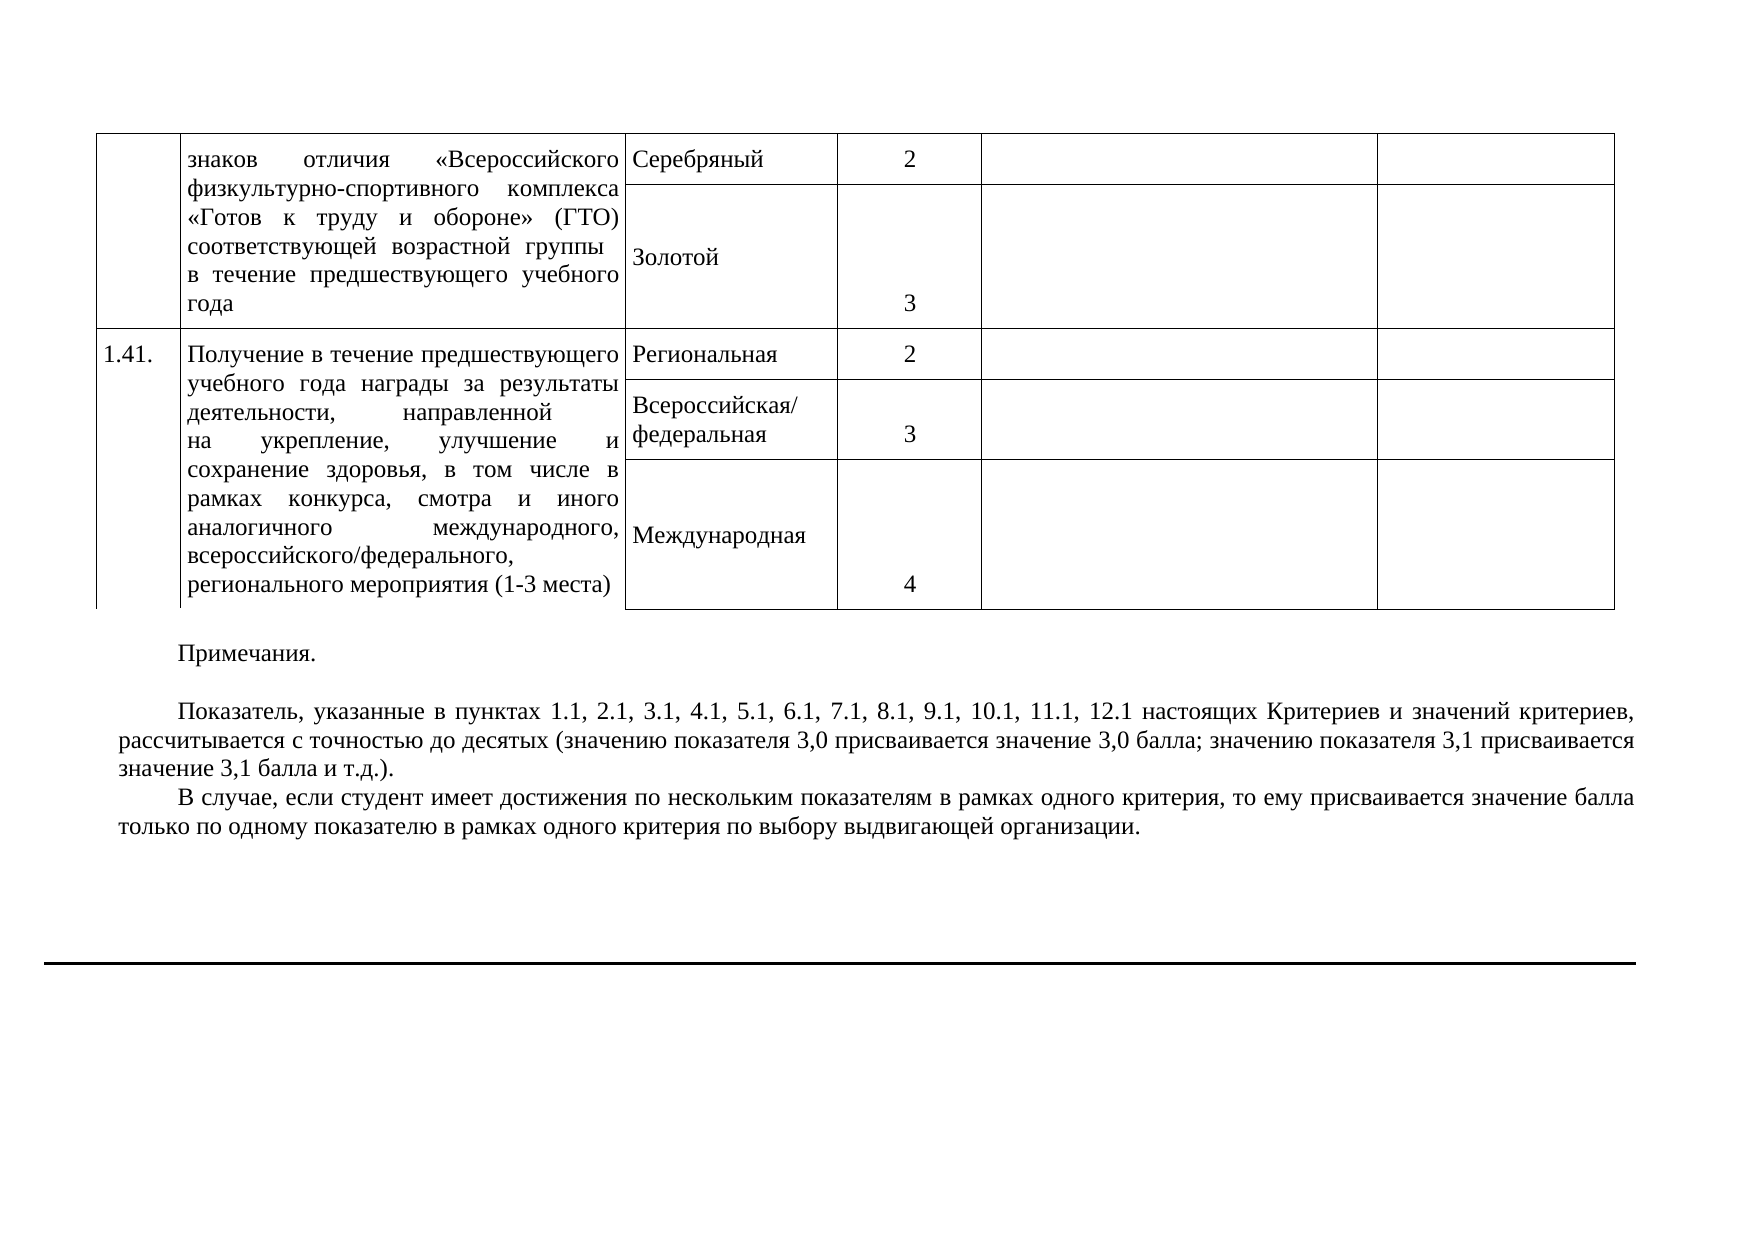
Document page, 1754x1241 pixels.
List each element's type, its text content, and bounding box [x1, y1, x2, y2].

table_cell [982, 134, 1377, 184]
table_cell Серебряный [626, 134, 837, 184]
table_cell Получение в течение предшествующего учебного года награды за результаты деятельности, направленной на укрепление, улучшение и сохранение здоровья, в том числе в рамках конкурса, смотра и иного аналогичного международного, всероссийского/федерального, регионального мероприятия (1-3 места) [181, 329, 625, 609]
table_cell 2 [838, 134, 981, 184]
table_cell [982, 329, 1377, 379]
table_cell [1378, 329, 1614, 379]
table_cell [982, 185, 1377, 328]
table_cell Региональная [626, 329, 837, 379]
table_cell [1378, 460, 1614, 609]
table_cell [1378, 380, 1614, 458]
table_cell [982, 460, 1377, 609]
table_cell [181, 134, 625, 328]
table_cell [97, 134, 180, 328]
table_cell 2 [838, 329, 981, 379]
table_cell 4 [838, 460, 981, 609]
table_cell Золотой [626, 185, 837, 328]
text Показатель, указанные в пунктах 1.1, 2.1, 3.1, 4.1, 5.1, 6.1, 7.1, 8.1, 9.1, 10.1, 11.1, 12.1 настоящих Критериев и значений критериев, рассчитывается с точностью до десятых (значению показателя 3,0 присваивается значение 3,0 балла; значению показателя 3,1 присваивается значение 3,1 балла и т.д.). [118, 696, 1636, 782]
table_cell Всероссийская/федеральная [626, 380, 837, 458]
table_cell Международная [626, 460, 837, 609]
text Примечания. [118, 638, 1636, 667]
table_cell [1378, 185, 1614, 328]
table_cell [97, 329, 181, 609]
table_cell 3 [838, 380, 981, 458]
table_cell [1378, 134, 1614, 184]
table_cell 3 [838, 185, 981, 328]
table_cell [982, 380, 1377, 458]
text В случае, если студент имеет достижения по нескольким показателям в рамках одного критерия, то ему присваивается значение балла только по одному показателю в рамках одного критерия по выбору выдвигающей организации. [118, 782, 1636, 840]
